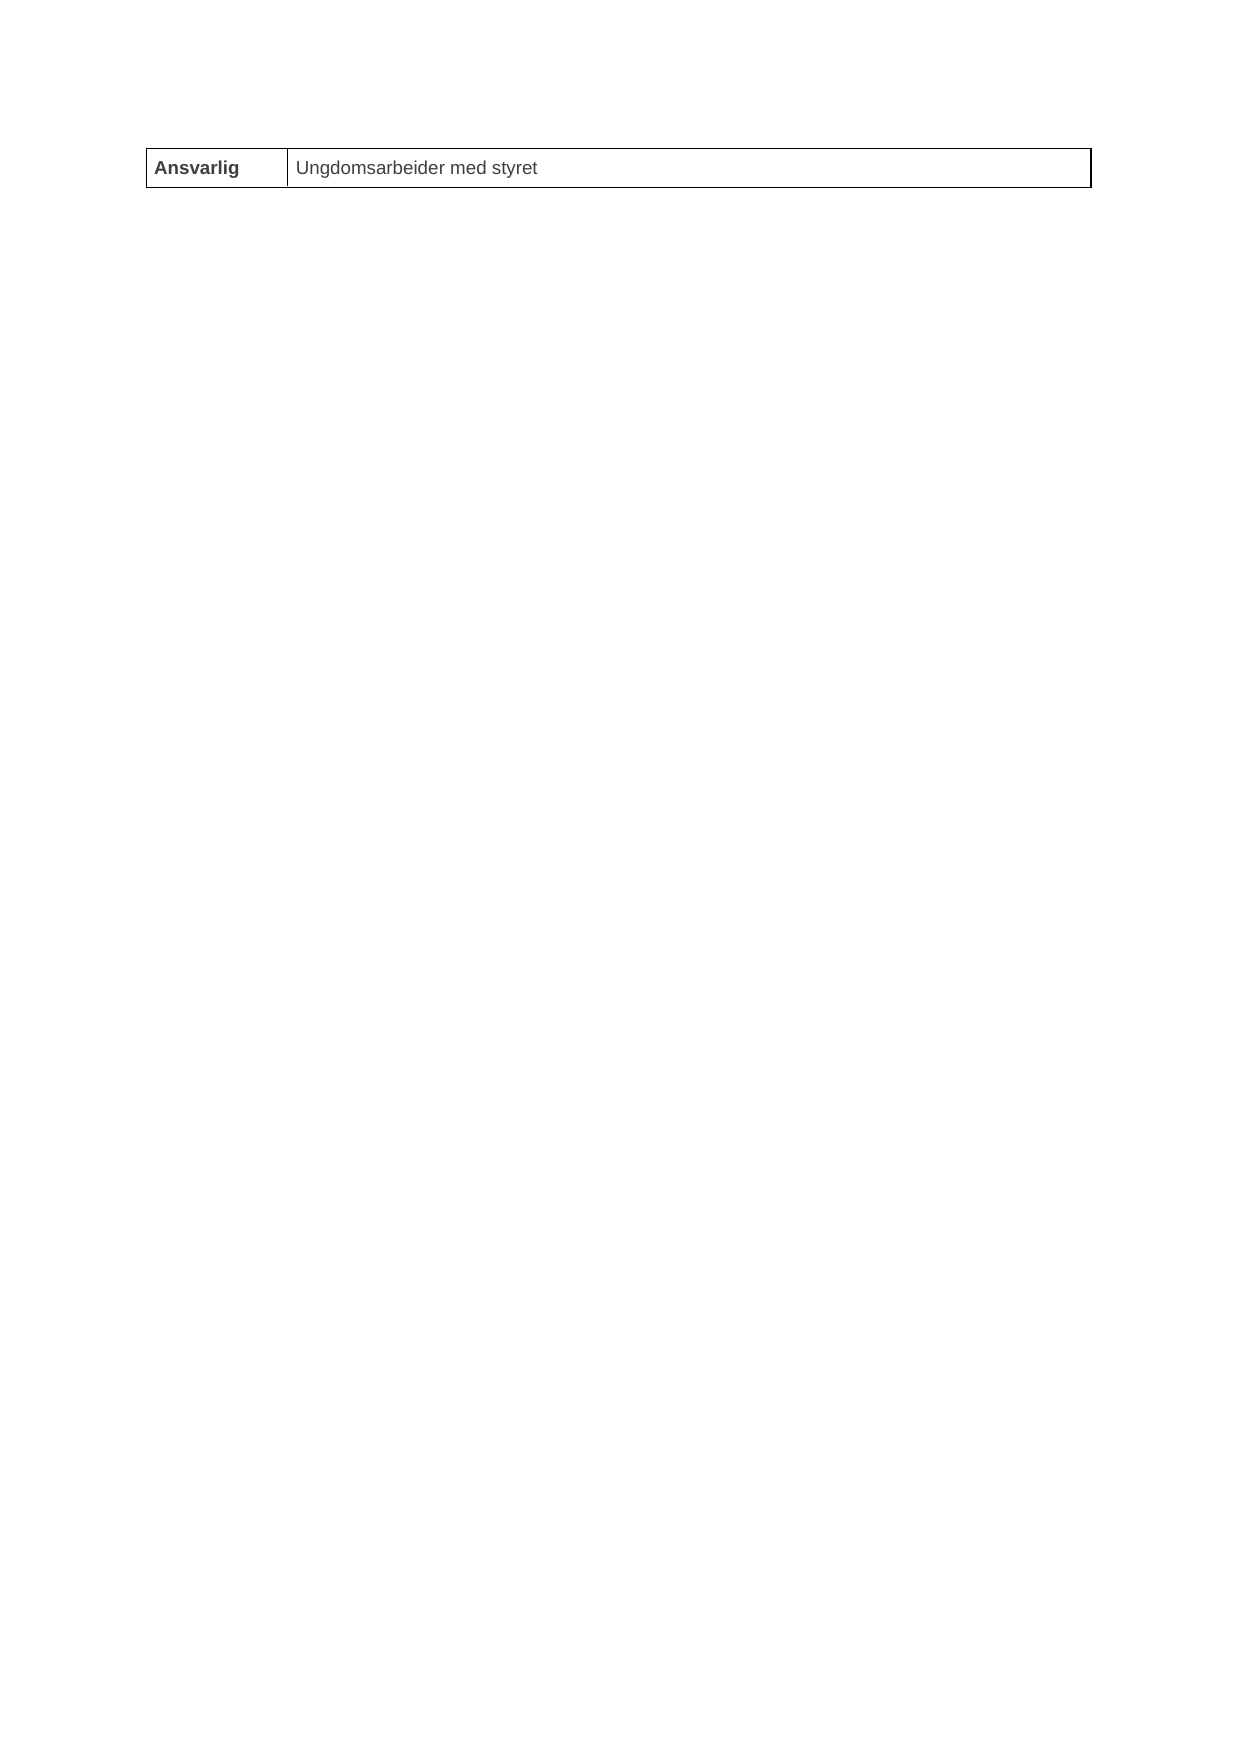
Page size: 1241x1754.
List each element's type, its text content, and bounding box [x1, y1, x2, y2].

table_cell Ungdomsarbeider med styret [288, 149, 1090, 186]
table_cell Ansvarlig [147, 149, 287, 186]
